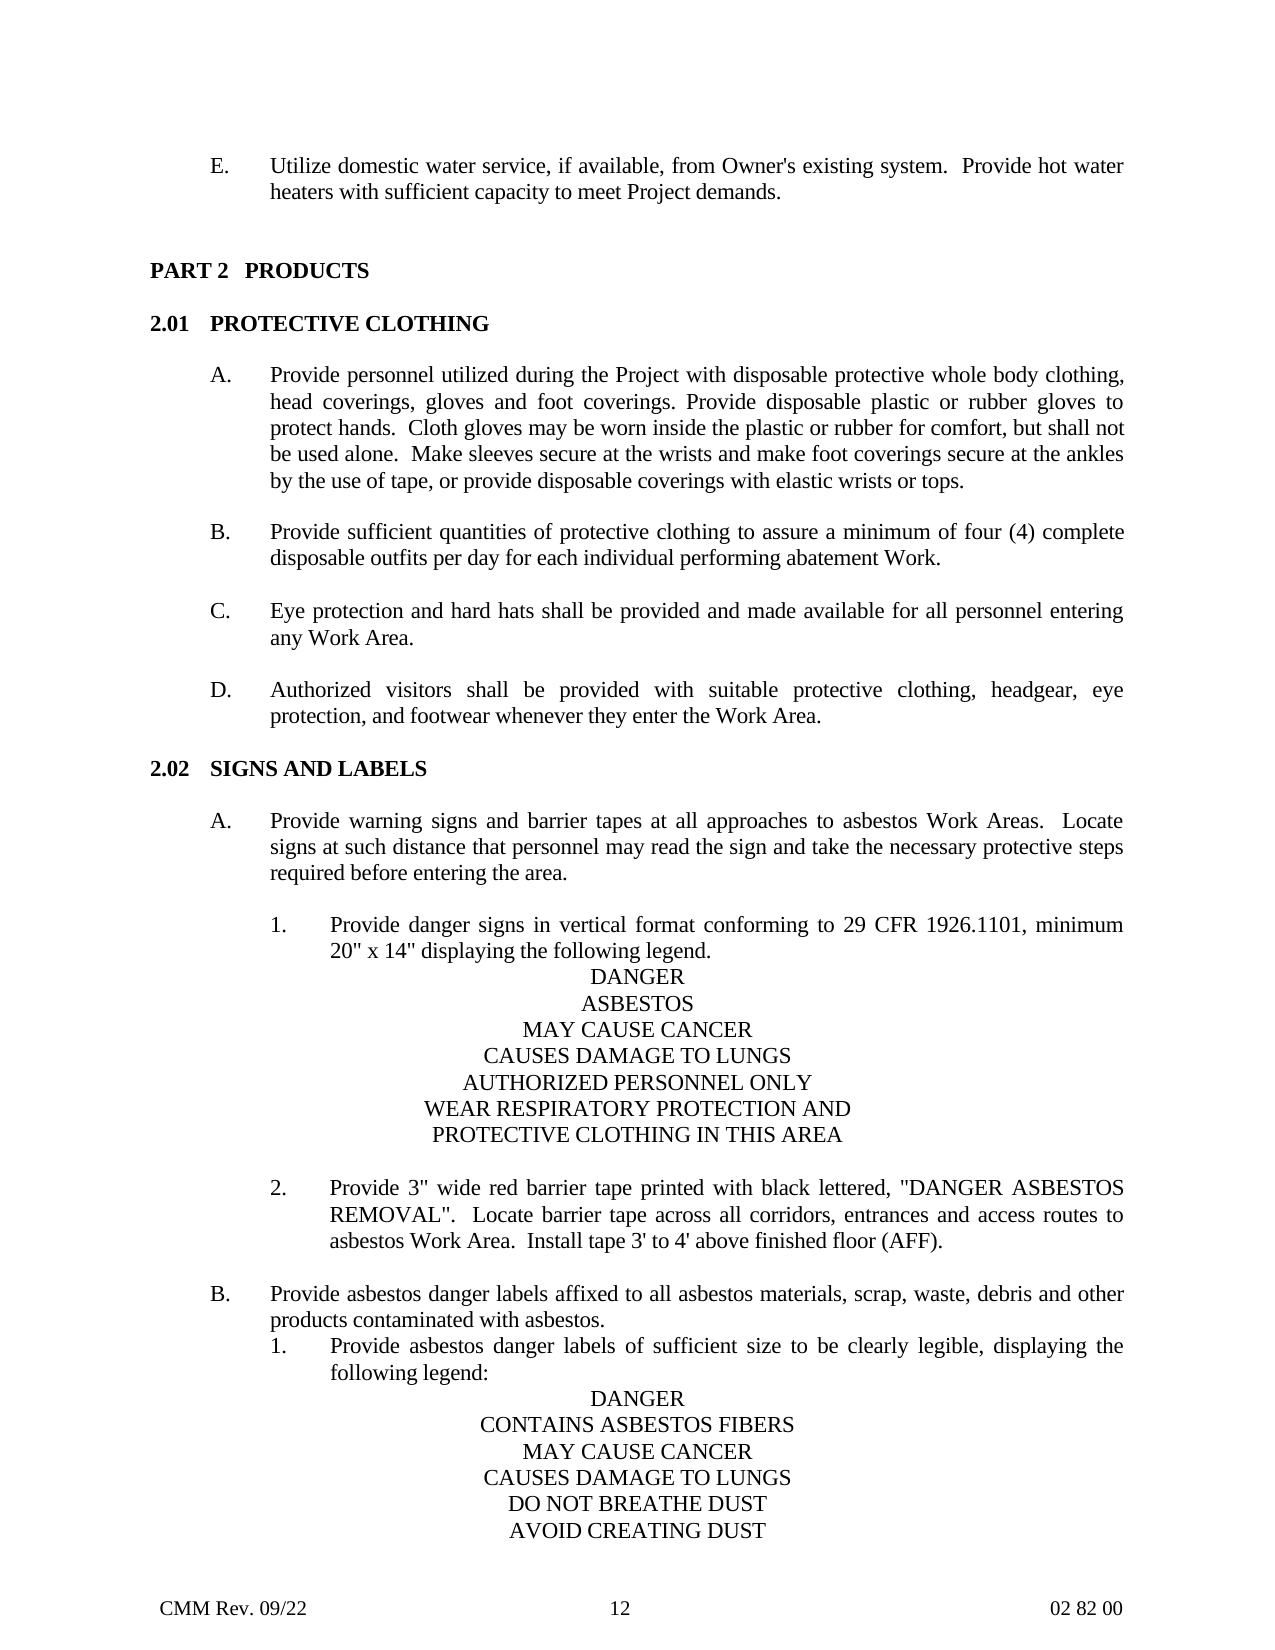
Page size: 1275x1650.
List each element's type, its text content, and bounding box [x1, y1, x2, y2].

text AVOID CREATING DUST [150, 1517, 1125, 1543]
text PROTECTIVE CLOTHING IN THIS AREA [150, 1122, 1125, 1148]
text PART 2 PRODUCTS [150, 257, 1125, 284]
text DANGER [150, 963, 1125, 990]
text WEAR RESPIRATORY PROTECTION AND [150, 1095, 1125, 1122]
text 2.02 SIGNS AND LABELS [150, 755, 1125, 782]
text B. Provide asbestos danger labels affixed to all asbestos materials, scrap, waste, debris and other products contaminated with asbestos. [210, 1280, 1125, 1332]
text MAY CAUSE CANCER [150, 1438, 1125, 1464]
text B. Provide sufficient quantities of protective clothing to assure a minimum of four (4) complete disposable outfits per day for each individual performing abatement Work. [210, 518, 1125, 571]
text DANGER [150, 1385, 1125, 1411]
text CAUSES DAMAGE TO LUNGS [150, 1042, 1125, 1069]
text MAY CAUSE CANCER [150, 1016, 1125, 1042]
text E. Utilize domestic water service, if available, from Owner's existing system. Provide hot water heaters with sufficient capacity to meet Project demands. [210, 152, 1125, 204]
text D. Authorized visitors shall be provided with suitable protective clothing, headgear, eye protection, and footwear whenever they enter the Work Area. [210, 676, 1125, 729]
text DO NOT BREATHE DUST [150, 1491, 1125, 1517]
text A. Provide personnel utilized during the Project with disposable protective whole body clothing, head coverings, gloves and foot coverings. Provide disposable plastic or rubber gloves to protect hands. Cloth gloves may be worn inside the plastic or rubber for comfort, but shall not be used alone. Make sleeves secure at the wrists and make foot coverings secure at the ankles by the use of tape, or provide disposable coverings with elastic wrists or tops. [210, 361, 1125, 493]
text 1. Provide asbestos danger labels of sufficient size to be clearly legible, displaying the following legend: [270, 1332, 1125, 1385]
text CONTAINS ASBESTOS FIBERS [150, 1411, 1125, 1438]
text ASBESTOS [150, 990, 1125, 1016]
text CAUSES DAMAGE TO LUNGS [150, 1464, 1125, 1491]
text 1. Provide danger signs in vertical format conforming to 29 CFR 1926.1101, minimum 20" x 14" displaying the following legend. [270, 911, 1125, 963]
list Provide 3" wide red barrier tape printed with black lettered, "DANGER ASBESTOS REMOVAL". Locate barrier tape across all corridors, entrances and access routes to asbestos Work Area. Install tape 3' to 4' above finished floor (AFF). [270, 1174, 1125, 1253]
text AUTHORIZED PERSONNEL ONLY [150, 1069, 1125, 1095]
text C. Eye protection and hard hats shall be provided and made available for all personnel entering any Work Area. [210, 597, 1125, 650]
text 2.01 PROTECTIVE CLOTHING [150, 310, 1125, 336]
text A. Provide warning signs and barrier tapes at all approaches to asbestos Work Areas. Locate signs at such distance that personnel may read the sign and take the necessary protective steps required before entering the area. [210, 807, 1125, 886]
